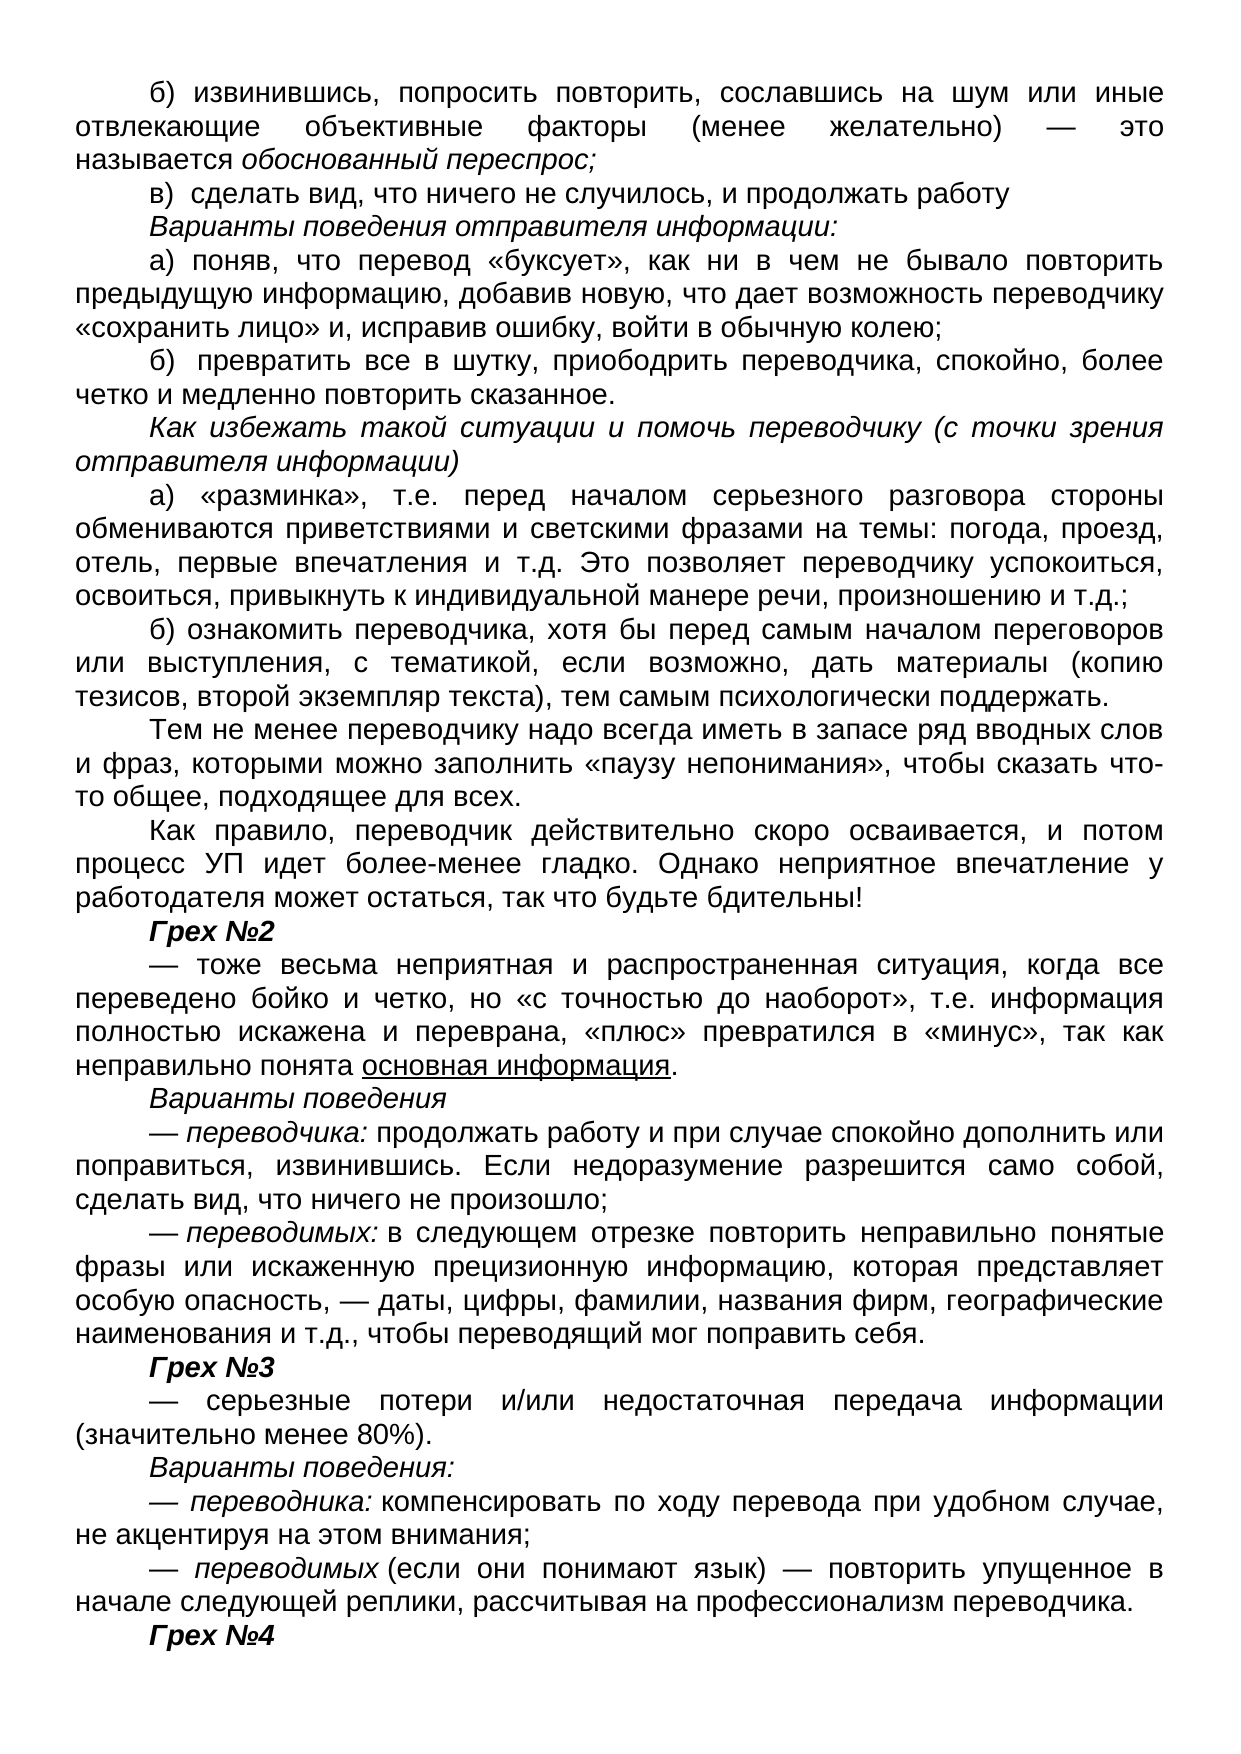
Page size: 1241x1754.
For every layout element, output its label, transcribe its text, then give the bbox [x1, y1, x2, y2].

text а) поняв, что перевод «буксует», как ни в чем не бывало повторить предыдущую информацию, добавив новую, что дает возможность переводчику «сохранить лицо» и, исправив ошибку, войти в обычную колею; [75, 243, 1165, 343]
text б) ознакомить переводчика, хотя бы перед самым началом переговоров или выступления, с тематикой, если возможно, дать материалы (копию тезисов, второй экземпляр текста), тем самым психологически поддержать. [75, 612, 1165, 712]
text Как избежать такой ситуации и помочь переводчику (с точки зрения отправителя информации) [75, 410, 1165, 477]
text б) превратить все в шутку, приободрить переводчика, спокойно, более четко и медленно повторить сказанное. [75, 343, 1165, 410]
text Как правило, переводчик действительно скоро осваивается, и потом процесс УП идет более-менее гладко. Однако неприятное впечатление у работодателя может остаться, так что будьте бдительны! [75, 813, 1165, 913]
text Варианты поведения [75, 1081, 1165, 1115]
text б) извинившись, попросить повторить, сославшись на шум или иные отвлекающие объективные факторы (менее желательно) — это называется обоснованный переспрос; [75, 75, 1165, 176]
text Грех №2 [75, 913, 1165, 947]
text а) «разминка», т.е. перед началом серьезного разговора стороны обмениваются приветствиями и светскими фразами на темы: погода, проезд, отель, первые впечатления и т.д. Это позволяет переводчику успокоиться, освоиться, привыкнуть к индивидуальной манере речи, произношению и т.д.; [75, 477, 1165, 612]
text — переводимых (если они понимают язык) — повторить упущенное в начале следующей реплики, рассчитывая на профессионализм переводчика. [75, 1551, 1165, 1618]
text — серьезные потери и/или недостаточная передача информации (значительно менее 80%). [75, 1383, 1165, 1450]
text Варианты поведения отправителя информации: [75, 209, 1165, 243]
text — переводчика: продолжать работу и при случае спокойно дополнить или поправиться, извинившись. Если недоразумение разрешится само собой, сделать вид, что ничего не произошло; [75, 1115, 1165, 1215]
text Варианты поведения: [75, 1450, 1165, 1484]
text — переводника: компенсировать по ходу перевода при удобном случае, не акцентируя на этом внимания; [75, 1484, 1165, 1551]
text Грех №3 [75, 1349, 1165, 1383]
text — переводимых: в следующем отрезке повторить неправильно понятые фразы или искаженную прецизионную информацию, которая представляет особую опасность, — даты, цифры, фамилии, названия фирм, географические наименования и т.д., чтобы переводящий мог поправить себя. [75, 1215, 1165, 1349]
text Тем не менее переводчику надо всегда иметь в запасе ряд вводных слов и фраз, которыми можно заполнить «паузу непонимания», чтобы сказать что-то общее, подходящее для всех. [75, 712, 1165, 813]
text Грех №4 [75, 1618, 1165, 1651]
text — тоже весьма неприятная и распространенная ситуация, когда все переведено бойко и четко, но «с точностью до наоборот», т.е. информация полностью искажена и переврана, «плюс» превратился в «минус», так как неправильно понята основная информация. [75, 947, 1165, 1081]
text в) сделать вид, что ничего не случилось, и продолжать работу [75, 176, 1165, 209]
